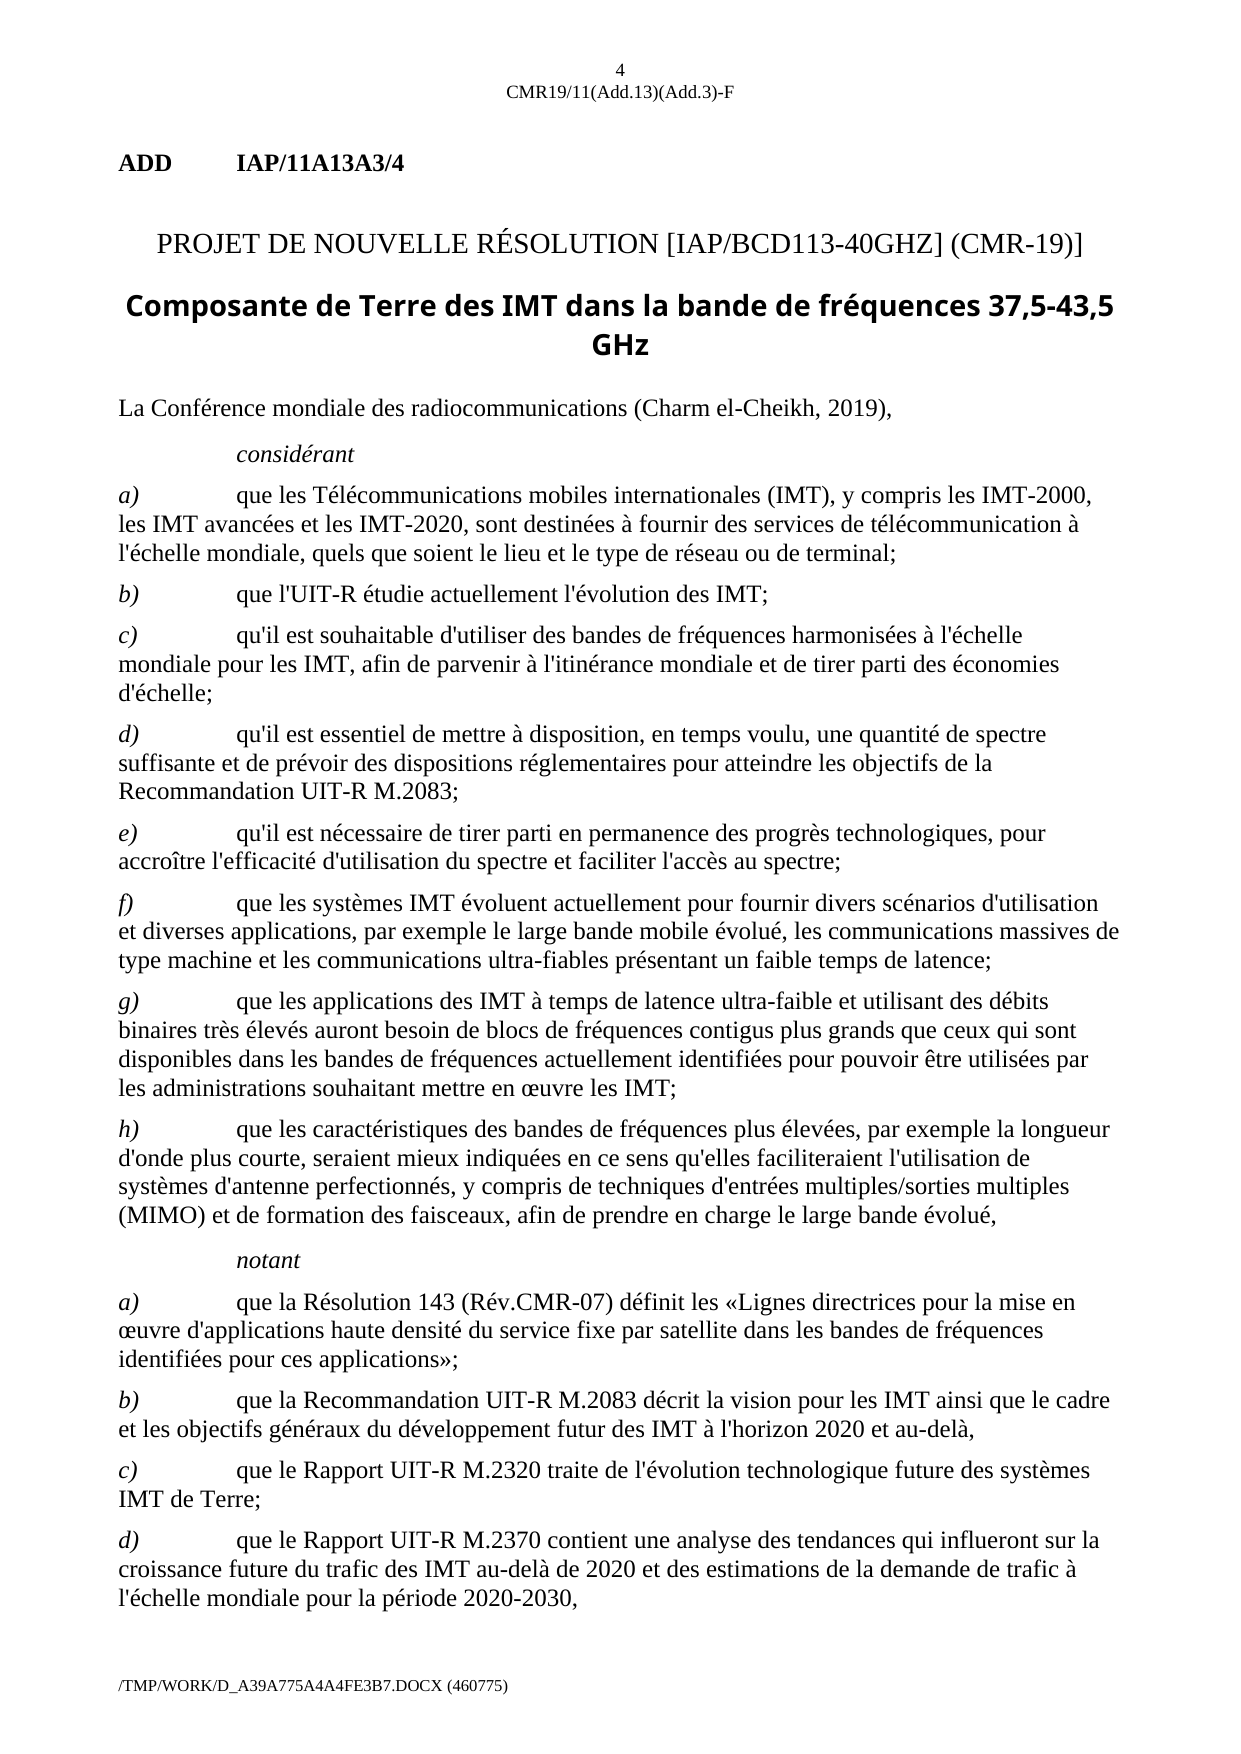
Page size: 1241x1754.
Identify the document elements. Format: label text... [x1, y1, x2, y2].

text Projet de nouvelle Résolution [IAP/BCD113-40GHZ] (CMR-19)] [118, 226, 1122, 260]
text a) que les Télécommunications mobiles internationales (IMT), y compris les IMT-2000, les IMT avancées et les IMT-2020, sont destinées à fournir des services de télécommunication à l'échelle mondiale, quels que soient le lieu et le type de réseau ou de terminal; [118, 480, 1122, 566]
text b) que l'UIT-R étudie actuellement l'évolution des IMT; [118, 579, 1122, 608]
text considérant [236, 439, 1122, 468]
title Composante de Terre des IMT dans la bande de fréquences 37,5-43,5 GHz [118, 285, 1122, 364]
text h) que les caractéristiques des bandes de fréquences plus élevées, par exemple la longueur d'onde plus courte, seraient mieux indiquées en ce sens qu'elles faciliteraient l'utilisation de systèmes d'antenne perfectionnés, y compris de techniques d'entrées multiples/sorties multiples (MIMO) et de formation des faisceaux, afin de prendre en charge le large bande évolué, [118, 1114, 1122, 1229]
text ADD IAP/11A13A3/4 [118, 148, 1122, 176]
text e) qu'il est nécessaire de tirer parti en permanence des progrès technologiques, pour accroître l'efficacité d'utilisation du spectre et faciliter l'accès au spectre; [118, 818, 1122, 875]
text notant [236, 1246, 1122, 1274]
text a) que la Résolution 143 (Rév.CMR-07) définit les «Lignes directrices pour la mise en œuvre d'applications haute densité du service fixe par satellite dans les bandes de fréquences identifiées pour ces applications»; [118, 1287, 1122, 1373]
text c) que le Rapport UIT-R M.2320 traite de l'évolution technologique future des systèmes IMT de Terre; [118, 1456, 1122, 1513]
text f) que les systèmes IMT évoluent actuellement pour fournir divers scénarios d'utilisation et diverses applications, par exemple le large bande mobile évolué, les communications massives de type machine et les communications ultra-fiables présentant un faible temps de latence; [118, 888, 1122, 974]
text g) que les applications des IMT à temps de latence ultra-faible et utilisant des débits binaires très élevés auront besoin de blocs de fréquences contigus plus grands que ceux qui sont disponibles dans les bandes de fréquences actuellement identifiées pour pouvoir être utilisées par les administrations souhaitant mettre en œuvre les IMT; [118, 986, 1122, 1101]
text d) qu'il est essentiel de mettre à disposition, en temps voulu, une quantité de spectre suffisante et de prévoir des dispositions réglementaires pour atteindre les objectifs de la Recommandation UIT-R M.2083; [118, 719, 1122, 805]
text b) que la Recommandation UIT-R M.2083 décrit la vision pour les IMT ainsi que le cadre et les objectifs généraux du développement futur des IMT à l'horizon 2020 et au-delà, [118, 1386, 1122, 1443]
text c) qu'il est souhaitable d'utiliser des bandes de fréquences harmonisées à l'échelle mondiale pour les IMT, afin de parvenir à l'itinérance mondiale et de tirer parti des économies d'échelle; [118, 620, 1122, 706]
title La Conférence mondiale des radiocommunications (Charm el-Cheikh, 2019), [118, 393, 1122, 422]
text d) que le Rapport UIT-R M.2370 contient une analyse des tendances qui influeront sur la croissance future du trafic des IMT au-delà de 2020 et des estimations de la demande de trafic à l'échelle mondiale pour la période 2020-2030, [118, 1526, 1122, 1612]
